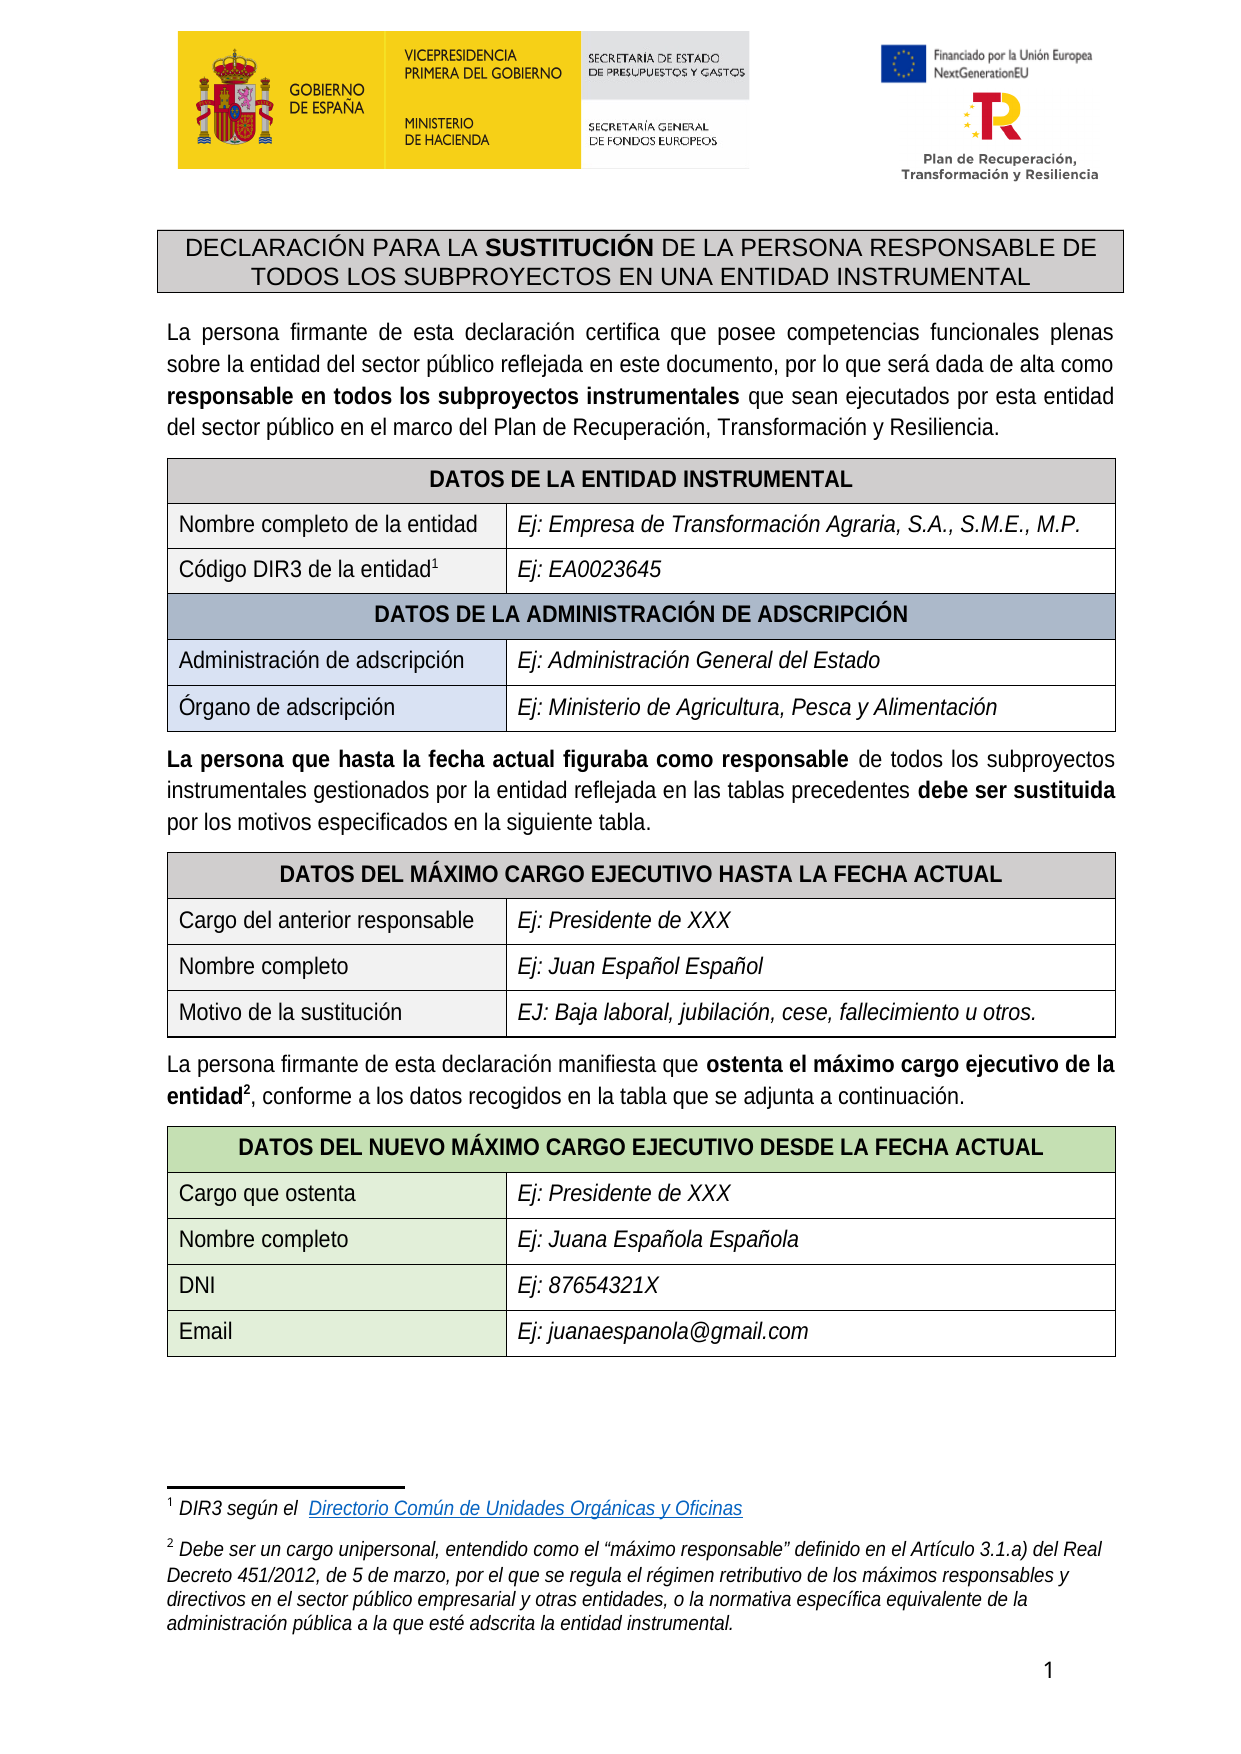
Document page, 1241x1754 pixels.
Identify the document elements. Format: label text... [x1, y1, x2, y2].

table_cell Nombre completo [168, 1219, 506, 1264]
table_header DATOS DE LA ENTIDAD INSTRUMENTAL [168, 459, 1115, 503]
table_cell Ej: Presidente de XXX [507, 1173, 1115, 1218]
table_cell Ej: Ministerio de Agricultura, Pesca y Alimentación [507, 686, 1115, 731]
table_cell Motivo de la sustitución [168, 991, 506, 1036]
picture [867, 31, 1100, 182]
table_cell Ej: juanaespanola@gmail.com [507, 1311, 1115, 1356]
table_cell Ej: Juan Español Español [507, 945, 1115, 990]
table_cell Código DIR3 de la entidad [168, 549, 506, 593]
table_cell Email [168, 1311, 506, 1356]
table_cell Ej: Juana Española Española [507, 1219, 1115, 1264]
table_header DATOS DEL NUEVO MÁXIMO CARGO EJECUTIVO DESDE LA FECHA ACTUAL [168, 1127, 1115, 1172]
picture [177, 31, 750, 169]
table_cell Ej: Administración General del Estado [507, 640, 1115, 685]
text DECLARACIÓN PARA LA SUSTITUCIÓN DE LA PERSONA RESPONSABLE DE TODOS LOS SUBPROYECTOS EN UNA ENTIDAD INSTRUMENTAL [158, 231, 1123, 292]
text La persona firmante de esta declaración manifiesta que ostenta el máximo cargo ejecutivo de la entidad, conforme a los datos recogidos en la tabla que se adjunta a continuación. [167, 1050, 1115, 1109]
table_cell Nombre completo [168, 945, 506, 990]
table_cell Ej: Empresa de Transformación Agraria, S.A., S.M.E., M.P. [507, 504, 1115, 548]
table_cell Nombre completo de la entidad [168, 504, 506, 548]
table_cell Ej: 87654321X [507, 1265, 1115, 1310]
table_cell Cargo que ostenta [168, 1173, 506, 1218]
table_cell EJ: Baja laboral, jubilación, cese, fallecimiento u otros. [507, 991, 1115, 1036]
table_cell Ej: Presidente de XXX [507, 899, 1115, 944]
table_cell DATOS DE LA ADMINISTRACIÓN DE ADSCRIPCIÓN [168, 594, 1115, 639]
table_cell Administración de adscripción [168, 640, 506, 685]
table_cell Cargo del anterior responsable [168, 899, 506, 944]
text La persona firmante de esta declaración certifica que posee competencias funcionales plenas sobre la entidad del sector público reflejada en este documento, por lo que será dada de alta como responsable en todos los subproyectos instrumentales que sean ejecutados por esta entidad del sector público en el marco del Plan de Recuperación, Transformación y Resiliencia. [167, 318, 1115, 441]
table_cell DNI [168, 1265, 506, 1310]
table_cell Órgano de adscripción [168, 686, 506, 731]
table_header DATOS DEL MÁXIMO CARGO EJECUTIVO HASTA LA FECHA ACTUAL [168, 853, 1115, 898]
text La persona que hasta la fecha actual figuraba como responsable de todos los subproyectos instrumentales gestionados por la entidad reflejada en las tablas precedentes debe ser sustituida por los motivos especificados en la siguiente tabla. [167, 745, 1115, 836]
table_cell Ej: EA0023645 [507, 549, 1115, 593]
